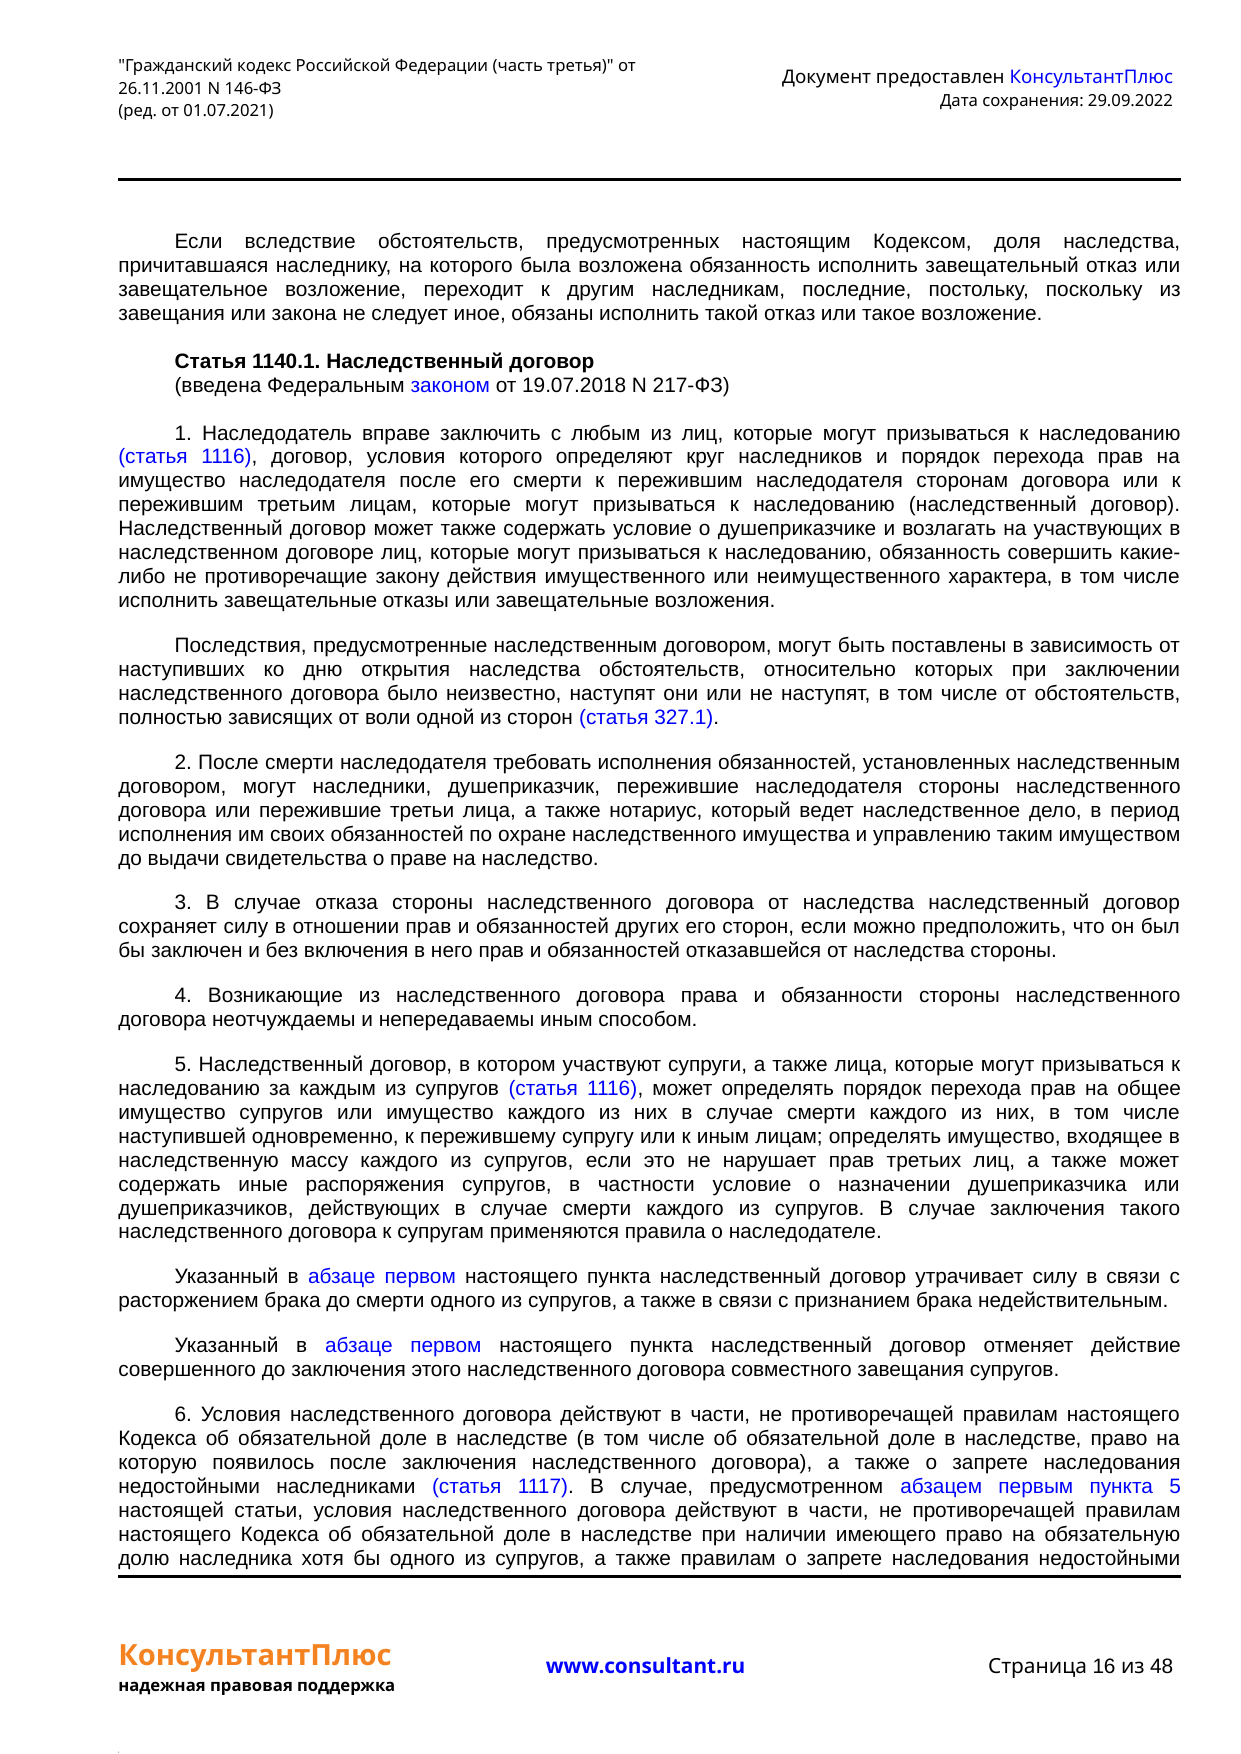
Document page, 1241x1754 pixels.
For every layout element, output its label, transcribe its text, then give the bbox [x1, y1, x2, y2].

text 3. В случае отказа стороны наследственного договора от наследства наследственный договор сохраняет силу в отношении прав и обязанностей других его сторон, если можно предположить, что он был бы заключен и без включения в него прав и обязанностей отказавшейся от наследства стороны. [118, 890, 1181, 962]
text 1. Наследодатель вправе заключить с любым из лиц, которые могут призываться к наследованию (статья 1116), договор, условия которого определяют круг наследников и порядок перехода прав на имущество наследодателя после его смерти к пережившим наследодателя сторонам договора или к пережившим третьим лицам, которые могут призываться к наследованию (наследственный договор). Наследственный договор может также содержать условие о душеприказчике и возлагать на участвующих в наследственном договоре лиц, которые могут призываться к наследованию, обязанность совершить какие-либо не противоречащие закону действия имущественного или неимущественного характера, в том числе исполнить завещательные отказы или завещательные возложения. [118, 420, 1181, 612]
title Статья 1140.1. Наследственный договор [118, 348, 1181, 372]
text Если вследствие обстоятельств, предусмотренных настоящим Кодексом, доля наследства, причитавшаяся наследнику, на которого была возложена обязанность исполнить завещательный отказ или завещательное возложение, переходит к другим наследникам, последние, постольку, поскольку из завещания или закона не следует иное, обязаны исполнить такой отказ или такое возложение. [118, 229, 1181, 324]
text 2. После смерти наследодателя требовать исполнения обязанностей, установленных наследственным договором, могут наследники, душеприказчик, пережившие наследодателя стороны наследственного договора или пережившие третьи лица, а также нотариус, который ведет наследственное дело, в период исполнения им своих обязанностей по охране наследственного имущества и управлению таким имуществом до выдачи свидетельства о праве на наследство. [118, 749, 1181, 869]
text 5. Наследственный договор, в котором участвуют супруги, а также лица, которые могут призываться к наследованию за каждым из супругов (статья 1116), может определять порядок перехода прав на общее имущество супругов или имущество каждого из них в случае смерти каждого из них, в том числе наступившей одновременно, к пережившему супругу или к иным лицам; определять имущество, входящее в наследственную массу каждого из супругов, если это не нарушает прав третьих лиц, а также может содержать иные распоряжения супругов, в частности условие о назначении душеприказчика или душеприказчиков, действующих в случае смерти каждого из супругов. В случае заключения такого наследственного договора к супругам применяются правила о наследодателе. [118, 1052, 1181, 1243]
text Указанный в абзаце первом настоящего пункта наследственный договор утрачивает силу в связи с расторжением брака до смерти одного из супругов, а также в связи с признанием брака недействительным. [118, 1264, 1181, 1312]
text Последствия, предусмотренные наследственным договором, могут быть поставлены в зависимость от наступивших ко дню открытия наследства обстоятельств, относительно которых при заключении наследственного договора было неизвестно, наступят они или не наступят, в том числе от обстоятельств, полностью зависящих от воли одной из сторон (статья 327.1). [118, 633, 1181, 729]
text (введена Федеральным законом от 19.07.2018 N 217-ФЗ) [118, 372, 1181, 396]
text 4. Возникающие из наследственного договора права и обязанности стороны наследственного договора неотчуждаемы и непередаваемы иным способом. [118, 983, 1181, 1031]
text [118, 1402, 1181, 1569]
text Указанный в абзаце первом настоящего пункта наследственный договор отменяет действие совершенного до заключения этого наследственного договора совместного завещания супругов. [118, 1333, 1181, 1381]
